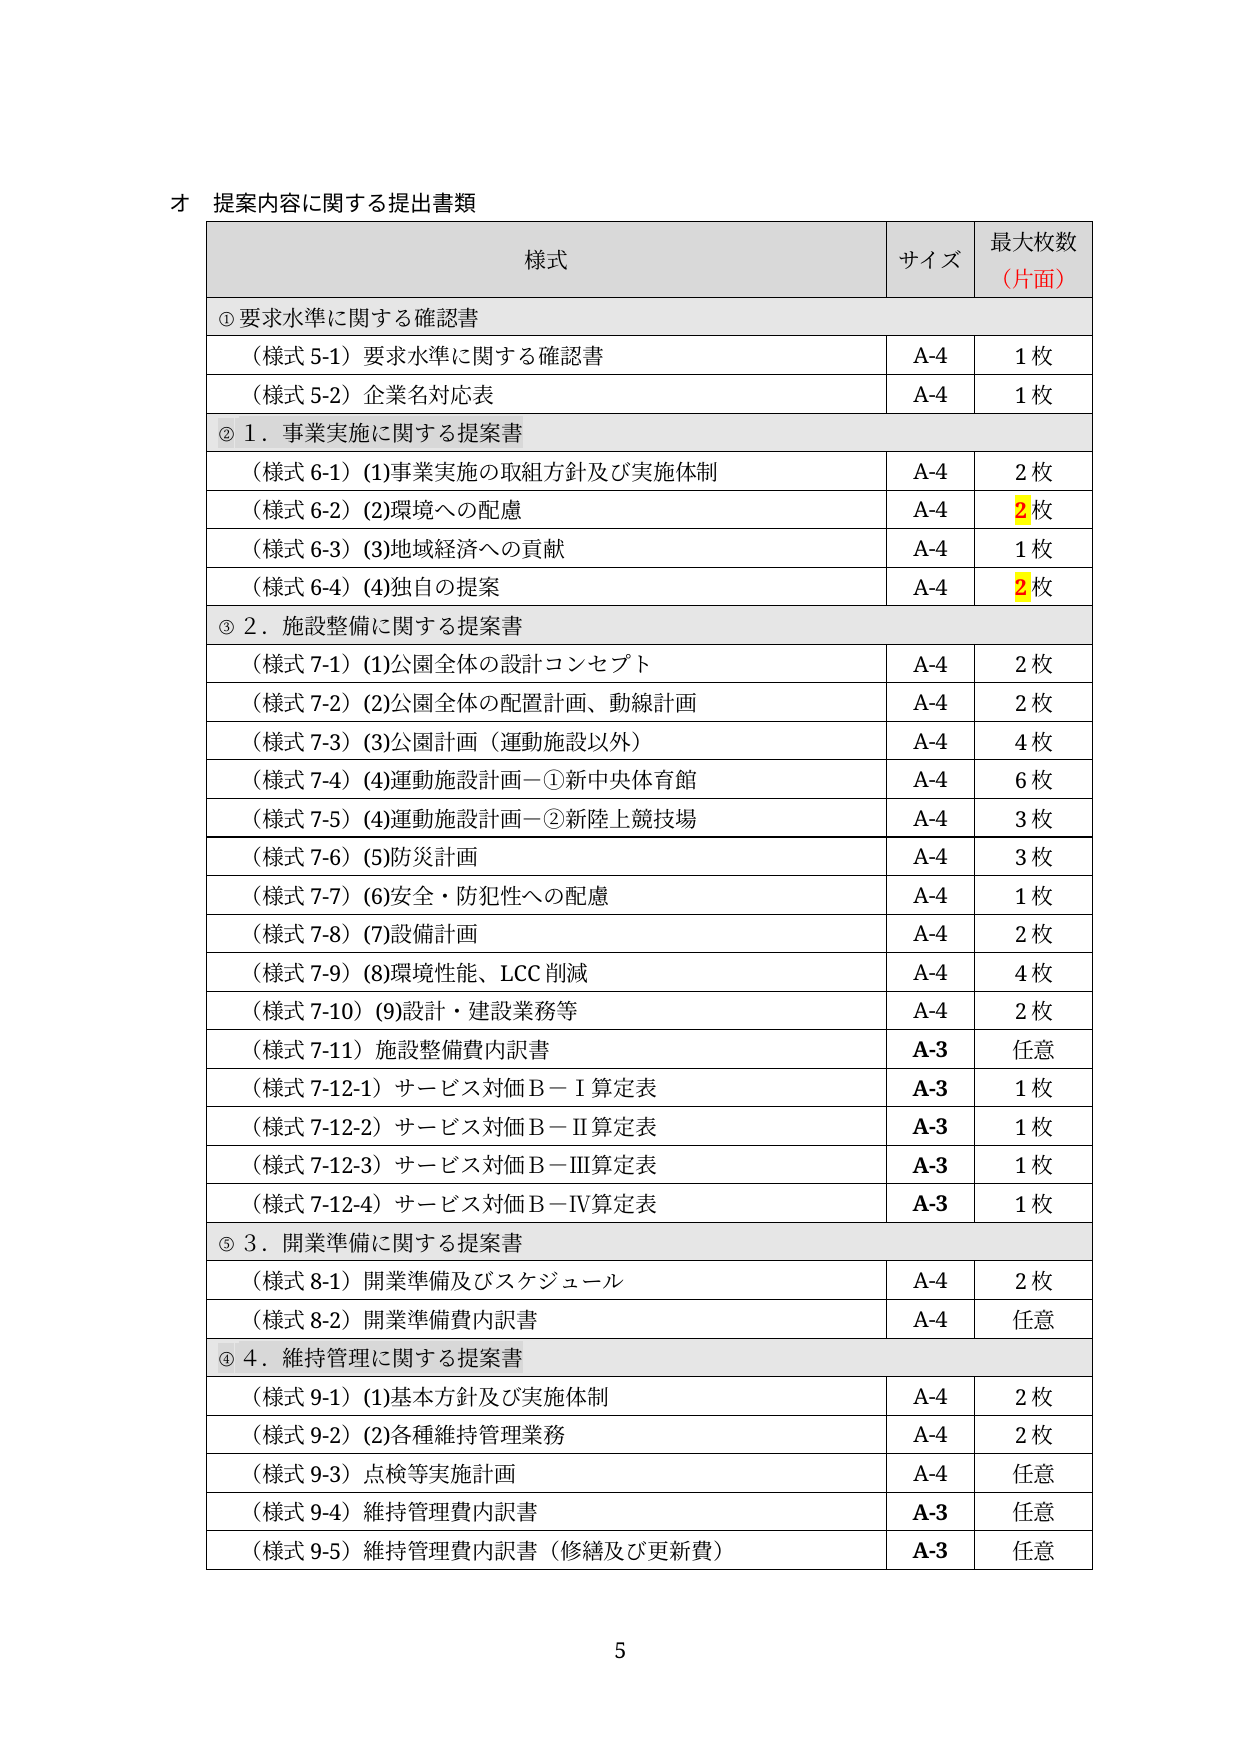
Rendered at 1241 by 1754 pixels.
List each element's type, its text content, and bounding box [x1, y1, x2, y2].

table_cell A-4 [887, 491, 974, 528]
table_cell 1枚 [975, 336, 1092, 374]
table_cell （様式7-8）(7)設備計画 [207, 915, 886, 952]
table_cell ③２．施設整備に関する提案書 [207, 606, 1092, 644]
table_cell A-3 [887, 1069, 974, 1106]
table_cell （様式7-7）(6)安全・防犯性への配慮 [207, 876, 886, 913]
table_cell A-4 [887, 1377, 974, 1414]
table_cell （様式6-2）(2)環境への配慮 [207, 491, 886, 528]
table_cell （様式8-2）開業準備費内訳書 [207, 1300, 886, 1337]
table_cell ②１．事業実施に関する提案書 [207, 414, 1092, 451]
table_cell A-3 [887, 1493, 974, 1530]
table_cell （様式9-1）(1)基本方針及び実施体制 [207, 1377, 886, 1414]
table_cell （様式7-12-1）サービス対価Ｂ－Ⅰ算定表 [207, 1069, 886, 1106]
table_cell A-4 [887, 336, 974, 374]
table_cell A-3 [887, 1030, 974, 1068]
table_cell A-4 [887, 838, 974, 875]
table_cell A-3 [887, 1531, 974, 1569]
table_cell （様式7-2）(2)公園全体の配置計画、動線計画 [207, 683, 886, 721]
table_cell 1枚 [975, 375, 1092, 412]
table_cell A-3 [887, 1107, 974, 1145]
table_cell 2枚 [975, 452, 1092, 489]
table_cell （様式7-11）施設整備費内訳書 [207, 1030, 886, 1068]
table_cell （様式7-1）(1)公園全体の設計コンセプト [207, 645, 886, 682]
table_cell （様式7-4）(4)運動施設計画－①新中央体育館 [207, 760, 886, 798]
text オ 提案内容に関する提出書類 [169, 183, 1092, 221]
table_cell （様式8-1）開業準備及びスケジュール [207, 1261, 886, 1299]
table_cell （様式6-1）(1)事業実施の取組方針及び実施体制 [207, 452, 886, 489]
table_cell （様式9-4）維持管理費内訳書 [207, 1493, 886, 1530]
table_cell A-4 [887, 1454, 974, 1492]
table_header 様式 [207, 222, 886, 297]
table_cell 2枚 [975, 915, 1092, 952]
table_cell 2枚 [975, 1377, 1092, 1414]
table_cell A-4 [887, 799, 974, 836]
table_cell （様式7-12-2）サービス対価Ｂ－Ⅱ算定表 [207, 1107, 886, 1145]
table_cell A-4 [887, 452, 974, 489]
table_cell （様式7-10）(9)設計・建設業務等 [207, 992, 886, 1029]
table_cell （様式7-12-4）サービス対価Ｂ－Ⅳ算定表 [207, 1184, 886, 1222]
table_cell ④４．維持管理に関する提案書 [207, 1339, 1092, 1376]
table_cell A-4 [887, 760, 974, 798]
table_cell 3枚 [975, 838, 1092, 875]
table_cell 1枚 [975, 1107, 1092, 1145]
table_cell 6枚 [975, 760, 1092, 798]
table_header 最大枚数 （片面） [975, 222, 1092, 297]
table_cell （様式9-3）点検等実施計画 [207, 1454, 886, 1492]
table_cell 1枚 [975, 529, 1092, 567]
table_cell 任意 [975, 1300, 1092, 1337]
table_cell A-4 [887, 1416, 974, 1453]
table_cell 1枚 [975, 876, 1092, 913]
table_cell 4枚 [975, 722, 1092, 759]
table_cell 3枚 [975, 799, 1092, 836]
table_cell （様式7-12-3）サービス対価Ｂ－Ⅲ算定表 [207, 1146, 886, 1183]
table_cell A-3 [887, 1184, 974, 1222]
table_cell （様式6-4）(4)独自の提案 [207, 568, 886, 605]
table_cell 2枚 [975, 645, 1092, 682]
table_cell 任意 [975, 1493, 1092, 1530]
table_cell （様式7-6）(5)防災計画 [207, 838, 886, 875]
table_cell （様式9-2）(2)各種維持管理業務 [207, 1416, 886, 1453]
table_cell 1枚 [975, 1184, 1092, 1222]
table_cell A-4 [887, 722, 974, 759]
table_cell A-4 [887, 568, 974, 605]
table_cell ①要求水準に関する確認書 [207, 298, 1092, 335]
table_cell 任意 [975, 1454, 1092, 1492]
table_cell A-4 [887, 645, 974, 682]
table_cell 2枚 [975, 1261, 1092, 1299]
table_cell （様式5-2）企業名対応表 [207, 375, 886, 412]
table_cell 2枚 [975, 992, 1092, 1029]
table_cell A-4 [887, 992, 974, 1029]
table_cell 2枚 [975, 491, 1092, 528]
table_cell 2枚 [975, 568, 1092, 605]
table_cell A-4 [887, 1261, 974, 1299]
table_cell 任意 [975, 1030, 1092, 1068]
table_cell A-3 [887, 1146, 974, 1183]
table_cell ⑤３．開業準備に関する提案書 [207, 1223, 1092, 1260]
table_cell （様式7-5）(4)運動施設計画－②新陸上競技場 [207, 799, 886, 836]
table_cell （様式5-1）要求水準に関する確認書 [207, 336, 886, 374]
table_cell A-4 [887, 375, 974, 412]
table_cell A-4 [887, 1300, 974, 1337]
table_cell A-4 [887, 953, 974, 991]
table_cell 1枚 [975, 1069, 1092, 1106]
table_cell （様式7-9）(8)環境性能、LCC削減 [207, 953, 886, 991]
table_cell 任意 [975, 1531, 1092, 1569]
table_cell （様式6-3）(3)地域経済への貢献 [207, 529, 886, 567]
table_cell A-4 [887, 876, 974, 913]
table_cell 1枚 [975, 1146, 1092, 1183]
table_cell A-4 [887, 683, 974, 721]
table_cell A-4 [887, 529, 974, 567]
table_header サイズ [887, 222, 974, 297]
table_cell 2枚 [975, 683, 1092, 721]
table_cell 2枚 [975, 1416, 1092, 1453]
table_cell A-4 [887, 915, 974, 952]
table_cell （様式7-3）(3)公園計画（運動施設以外） [207, 722, 886, 759]
table_cell （様式9-5）維持管理費内訳書（修繕及び更新費） [207, 1531, 886, 1569]
table_cell 4枚 [975, 953, 1092, 991]
